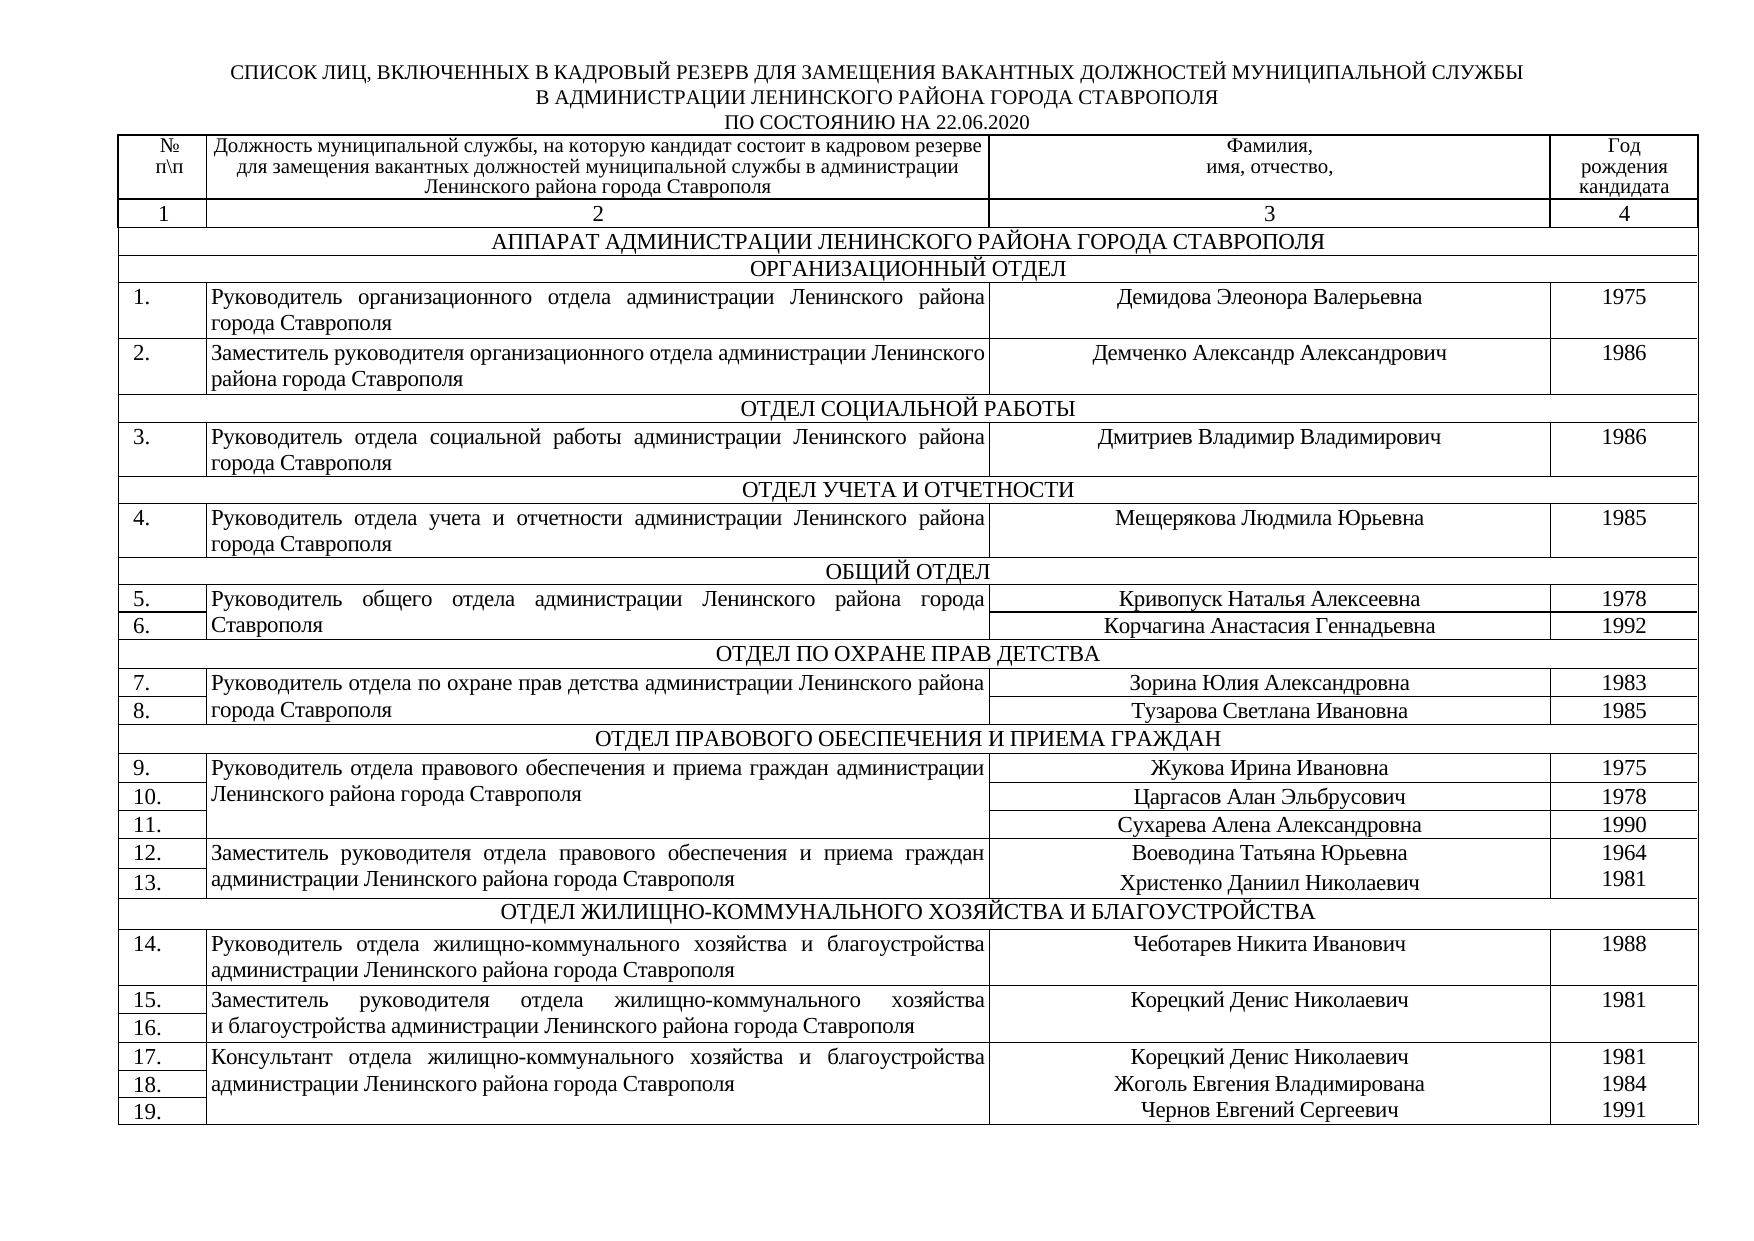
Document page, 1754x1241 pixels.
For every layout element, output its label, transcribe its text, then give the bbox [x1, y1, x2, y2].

table_cell 2 [207, 200, 988, 227]
table_cell [119, 1043, 206, 1069]
table_cell [119, 613, 206, 639]
table_cell Демидова Элеонора Валерьевна [990, 283, 1550, 338]
table_cell Корчагина Анастасия Геннадьевна [990, 613, 1550, 639]
table_cell ОТДЕЛ ПО ОХРАНЕ ПРАВ ДЕТСТВА [119, 639, 1698, 668]
table_header № п\п [119, 136, 206, 198]
table_cell Руководитель общего отдела администрации Ленинского района города Ставрополя [207, 585, 989, 639]
table_cell ОТДЕЛ ПРАВОВОГО ОБЕСПЕЧЕНИЯ И ПРИЕМА ГРАЖДАН [119, 724, 1698, 753]
table_cell Корецкий Денис Николаевич Жоголь Евгения Владимирована Чернов Евгений Сергеевич [990, 1043, 1550, 1124]
table_cell Кривопуск Наталья Алексеевна [990, 585, 1550, 611]
table_cell 1986 [1551, 422, 1698, 476]
table_cell 1988 [1551, 929, 1698, 985]
text СПИСОК ЛИЦ, ВКЛЮЧЕННЫХ В КАДРОВЫЙ РЕЗЕРВ ДЛЯ ЗАМЕЩЕНИЯ ВАКАНТНЫХ ДОЛЖНОСТЕЙ МУНИЦИПАЛЬНОЙ СЛУЖБЫ [118, 59, 1636, 84]
table_cell Демченко Александр Александрович [990, 339, 1550, 394]
table_cell Царгасов Алан Эльбрусович [990, 783, 1550, 810]
table_cell Сухарева Алена Александровна [990, 811, 1550, 838]
table_cell [119, 669, 206, 696]
table_cell [119, 783, 206, 810]
text ПО СОСТОЯНИЮ НА 22.06.2020 [118, 109, 1636, 134]
table_cell 1983 [1551, 668, 1698, 696]
table_cell ОБЩИЙ ОТДЕЛ [119, 557, 1698, 584]
table_cell [119, 1014, 206, 1042]
table_cell Корецкий Денис Николаевич [990, 986, 1550, 1042]
table_cell Руководитель отдела социальной работы администрации Ленинского района города Ставрополя [207, 423, 989, 476]
table_cell ОТДЕЛ СОЦИАЛЬНОЙ РАБОТЫ [119, 394, 1698, 422]
table_cell 4 [1551, 200, 1697, 227]
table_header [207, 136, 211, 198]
table_cell [119, 839, 206, 868]
table_cell 1981 [1551, 985, 1698, 1042]
table_cell Заместитель руководителя организационного отдела администрации Ленинского района города Ставрополя [207, 339, 989, 394]
table_cell 1985 [1551, 503, 1698, 557]
table_cell 1978 [1551, 584, 1698, 611]
table_cell 1986 [1551, 338, 1698, 394]
table_cell [119, 585, 206, 611]
table_cell [119, 754, 206, 782]
table_cell ОТДЕЛ УЧЕТА И ОТЧЕТНОСТИ [119, 476, 1698, 503]
table_cell Руководитель отдела жилищно-коммунального хозяйства и благоустройства администрации Ленинского района города Ставрополя [207, 930, 989, 985]
table_cell [119, 339, 206, 394]
table_cell Мещерякова Людмила Юрьевна [990, 504, 1550, 557]
table_cell 1990 [1551, 810, 1698, 838]
table_cell Заместитель руководителя отдела правового обеспечения и приема граждан администрации Ленинского района города Ставрополя [207, 839, 989, 897]
table_cell ОТДЕЛ ЖИЛИЩНО-КОММУНАЛЬНОГО ХОЗЯЙСТВА И БЛАГОУСТРОЙСТВА [119, 898, 1698, 928]
table_cell 1 [119, 200, 206, 227]
table_cell [119, 283, 206, 338]
table_cell [119, 504, 206, 557]
table_cell [119, 697, 206, 724]
table_cell [119, 869, 206, 897]
table_cell [119, 930, 206, 985]
table_cell Консультант отдела жилищно-коммунального хозяйства и благоустройства администрации Ленинского района города Ставрополя [207, 1043, 989, 1124]
table_cell Тузарова Светлана Ивановна [990, 697, 1550, 724]
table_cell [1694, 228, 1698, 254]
table_cell 1992 [1551, 611, 1698, 639]
table_cell 1975 [1551, 282, 1698, 338]
table_cell Жукова Ирина Ивановна [990, 754, 1550, 782]
table_cell Зорина Юлия Александровна [990, 669, 1550, 696]
table_cell [119, 1098, 206, 1124]
table_cell 1985 [1551, 696, 1698, 724]
table_cell Заместитель руководителя отдела жилищно-коммунального хозяйства и благоустройства администрации Ленинского района города Ставрополя [207, 986, 989, 1042]
table_cell Руководитель отдела учета и отчетности администрации Ленинского района города Ставрополя [207, 504, 989, 557]
table_header Фамилия, имя, отчество, [990, 136, 1549, 198]
text В АДМИНИСТРАЦИИ ЛЕНИНСКОГО РАЙОНА ГОРОДА СТАВРОПОЛЯ [118, 84, 1636, 109]
table_cell Воеводина Татьяна Юрьевна [990, 839, 1550, 868]
table_cell Дмитриев Владимир Владимирович [990, 423, 1550, 476]
table_cell [119, 986, 206, 1013]
table_cell Руководитель организационного отдела администрации Ленинского района города Ставрополя [207, 283, 989, 338]
table_cell Христенко Даниил Николаевич [990, 868, 1550, 897]
table_cell Руководитель отдела по охране прав детства администрации Ленинского района города Ставрополя [207, 669, 989, 724]
table_cell Чеботарев Никита Иванович [990, 930, 1550, 985]
table_cell [119, 1071, 206, 1097]
table_cell [119, 811, 206, 838]
table_cell 3 [990, 200, 1549, 227]
table_cell [119, 423, 206, 476]
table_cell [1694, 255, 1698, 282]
table_cell 1981 1984 1991 [1551, 1042, 1698, 1124]
table_cell Руководитель отдела правового обеспечения и приема граждан администрации Ленинского района города Ставрополя [207, 754, 989, 838]
table_cell 1978 [1551, 782, 1698, 810]
table_cell 1975 [1551, 753, 1698, 782]
table_cell 1964 1981 [1551, 838, 1698, 897]
